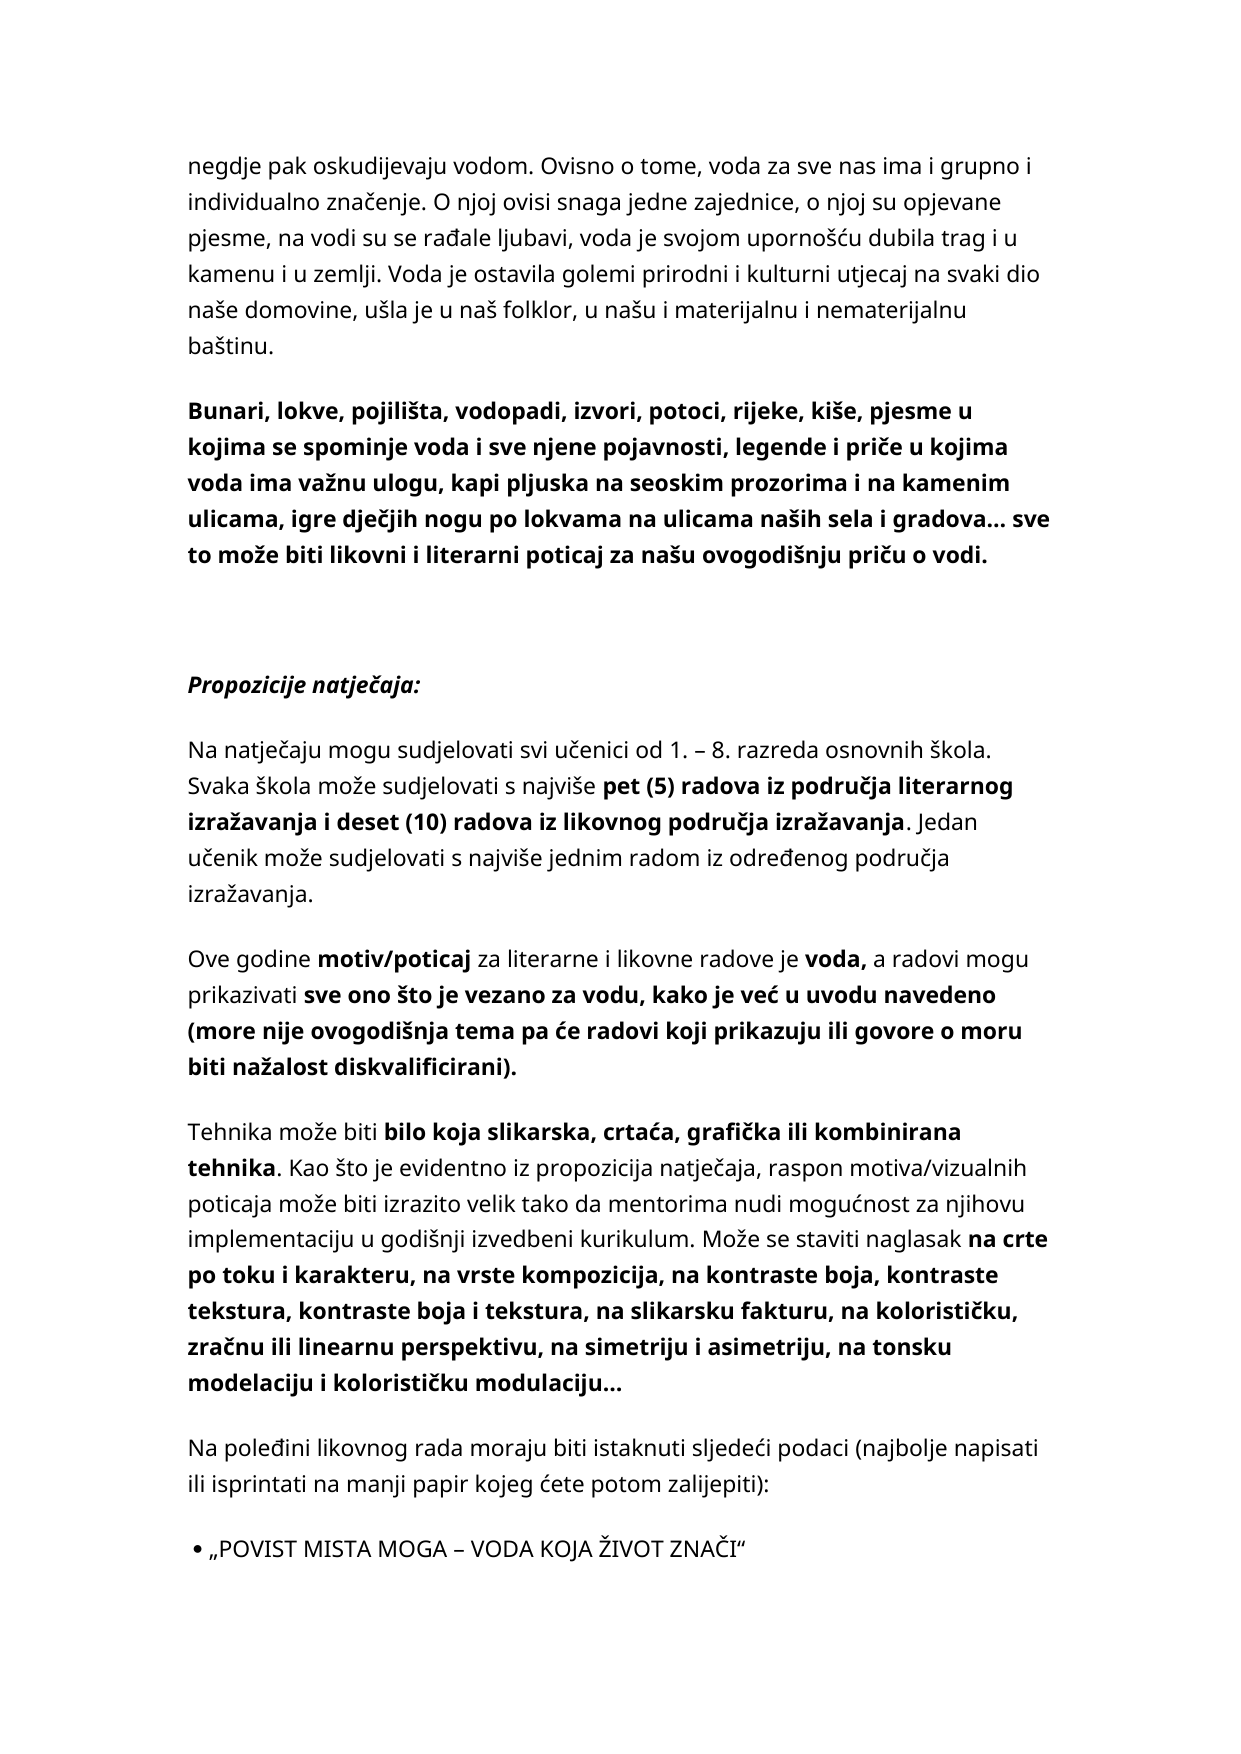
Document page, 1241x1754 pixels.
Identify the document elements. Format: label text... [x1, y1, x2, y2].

text Tehnika može biti bilo koja slikarska, crtaća, grafička ili kombinirana tehnika. Kao što je evidentno iz propozicija natječaja, raspon motiva/vizualnih poticaja može biti izrazito velik tako da mentorima nudi mogućnost za njihovu implementaciju u godišnji izvedbeni kurikulum. Može se staviti naglasak na crte po toku i karakteru, na vrste kompozicija, na kontraste boja, kontraste tekstura, kontraste boja i tekstura, na slikarsku fakturu, na kolorističku, zračnu ili linearnu perspektivu, na simetriju i asimetriju, na tonsku modelaciju i kolorističku modulaciju… [187, 1116, 1053, 1398]
text Na poleđini likovnog rada moraju biti istaknuti sljedeći podaci (najbolje napisati ili isprintati na manji papir kojeg ćete potom zalijepiti): [187, 1432, 1053, 1499]
text Ove godine motiv/poticaj za literarne i likovne radove je voda, a radovi mogu prikazivati sve ono što je vezano za vodu, kako je već u uvodu navedeno (more nije ovogodišnja tema pa će radovi koji prikazuju ili govore o moru biti nažalost diskvalificirani). [187, 943, 1053, 1082]
text Propozicije natječaja: [187, 669, 1053, 700]
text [187, 150, 1053, 361]
text Bunari, lokve, pojilišta, vodopadi, izvori, potoci, rijeke, kiše, pjesme u kojima se spominje voda i sve njene pojavnosti, legende i priče u kojima voda ima važnu ulogu, kapi pljuska na seoskim prozorima i na kamenim ulicama, igre dječjih nogu po lokvama na ulicama naših sela i gradova… sve to može biti likovni i literarni poticaj za našu ovogodišnju priču o vodi. [187, 395, 1053, 570]
text Na natječaju mogu sudjelovati svi učenici od 1. – 8. razreda osnovnih škola. Svaka škola može sudjelovati s najviše pet (5) radova iz područja literarnog izražavanja i deset (10) radova iz likovnog područja izražavanja. Jedan učenik može sudjelovati s najviše jednim radom iz određenog područja izražavanja. [187, 734, 1053, 909]
text „POVIST MISTA MOGA – VODA KOJA ŽIVOT ZNAČI“ [187, 1533, 1053, 1564]
